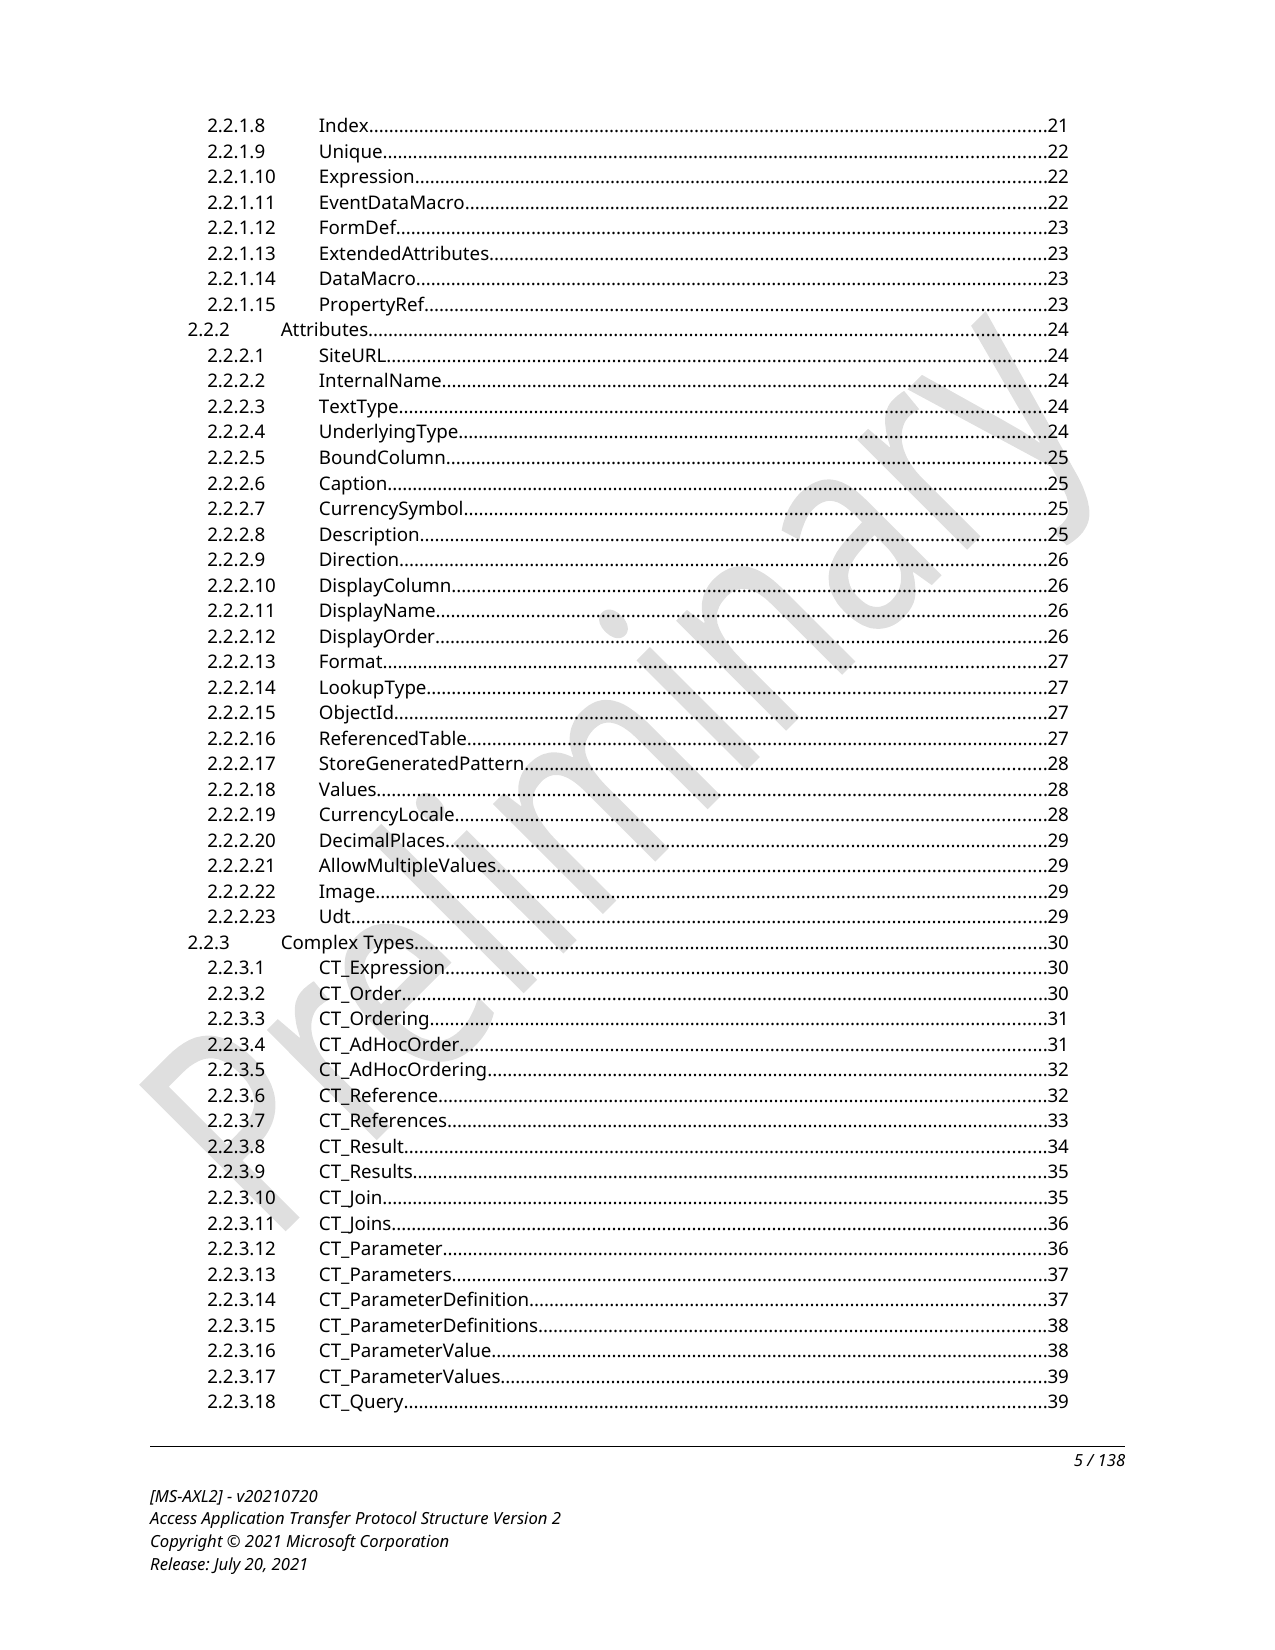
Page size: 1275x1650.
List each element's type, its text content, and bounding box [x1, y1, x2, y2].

text 2.2.1.13 ExtendedAttributes 23 [207, 240, 1078, 266]
text 2.2.2.13 Format 27 [207, 648, 1078, 674]
text 2.2.1.9 Unique 22 [207, 138, 1078, 163]
text 2.2.3.5 CT_AdHocOrdering 32 [207, 1057, 1078, 1082]
text 2.2.3.2 CT_Order 30 [207, 980, 1078, 1006]
text 2.2.3.8 CT_Result 34 [207, 1133, 1078, 1159]
text 2.2.1.8 Index 21 [207, 112, 1078, 138]
text 2.2.2.5 BoundColumn 25 [207, 444, 1078, 470]
text 2.2.3.3 CT_Ordering 31 [207, 1006, 1078, 1031]
text 2.2.2.11 DisplayName 26 [207, 597, 1078, 623]
text 2.2.2.16 ReferencedTable 27 [207, 725, 1078, 751]
text 2.2.3.12 CT_Parameter 36 [207, 1235, 1078, 1261]
text 2.2.3.15 CT_ParameterDefinitions 38 [207, 1312, 1078, 1337]
text 2.2.2.8 Description 25 [207, 521, 1078, 546]
text 2.2.2 Attributes 24 [187, 317, 1078, 342]
text 2.2.1.11 EventDataMacro 22 [207, 189, 1078, 214]
text 2.2.3.1 CT_Expression 30 [207, 955, 1078, 980]
text 2.2.3.14 CT_ParameterDefinition 37 [207, 1286, 1078, 1312]
text 2.2.2.12 DisplayOrder 26 [207, 623, 1078, 648]
text 2.2.2.2 InternalName 24 [207, 368, 1078, 393]
text 2.2.2.9 Direction 26 [207, 546, 1078, 572]
text 2.2.3.16 CT_ParameterValue 38 [207, 1337, 1078, 1363]
text 2.2.2.10 DisplayColumn 26 [207, 572, 1078, 597]
text 2.2.3.9 CT_Results 35 [207, 1159, 1078, 1184]
text 2.2.2.4 UnderlyingType 24 [207, 419, 1078, 444]
text 2.2.2.23 Udt 29 [207, 904, 1078, 929]
text 2.2.1.12 FormDef 23 [207, 214, 1078, 240]
text 2.2.2.6 Caption 25 [207, 470, 1078, 495]
text 2.2.2.15 ObjectId 27 [207, 699, 1078, 725]
text 2.2.1.15 PropertyRef 23 [207, 291, 1078, 317]
text 2.2.2.7 CurrencySymbol 25 [207, 495, 1078, 521]
text 2.2.3.6 CT_Reference 32 [207, 1082, 1078, 1108]
text 2.2.1.14 DataMacro 23 [207, 266, 1078, 291]
text 2.2.2.19 CurrencyLocale 28 [207, 802, 1078, 827]
text 2.2.2.20 DecimalPlaces 29 [207, 827, 1078, 853]
text 2.2.3.7 CT_References 33 [207, 1108, 1078, 1133]
text 2.2.2.3 TextType 24 [207, 393, 1078, 419]
text 2.2.2.18 Values 28 [207, 776, 1078, 802]
text 2.2.2.17 StoreGeneratedPattern 28 [207, 751, 1078, 776]
text 2.2.3.17 CT_ParameterValues 39 [207, 1363, 1078, 1388]
text 2.2.2.21 AllowMultipleValues 29 [207, 853, 1078, 878]
text 2.2.2.1 SiteURL 24 [207, 342, 1078, 368]
text 2.2.3.13 CT_Parameters 37 [207, 1261, 1078, 1286]
text 2.2.3.11 CT_Joins 36 [207, 1210, 1078, 1235]
text 2.2.3.4 CT_AdHocOrder 31 [207, 1031, 1078, 1057]
text 2.2.3.18 CT_Query 39 [207, 1388, 1078, 1414]
text 2.2.2.14 LookupType 27 [207, 674, 1078, 699]
text 2.2.1.10 Expression 22 [207, 163, 1078, 189]
text 2.2.2.22 Image 29 [207, 878, 1078, 904]
text 2.2.3.10 CT_Join 35 [207, 1184, 1078, 1210]
text 2.2.3 Complex Types 30 [187, 929, 1078, 955]
